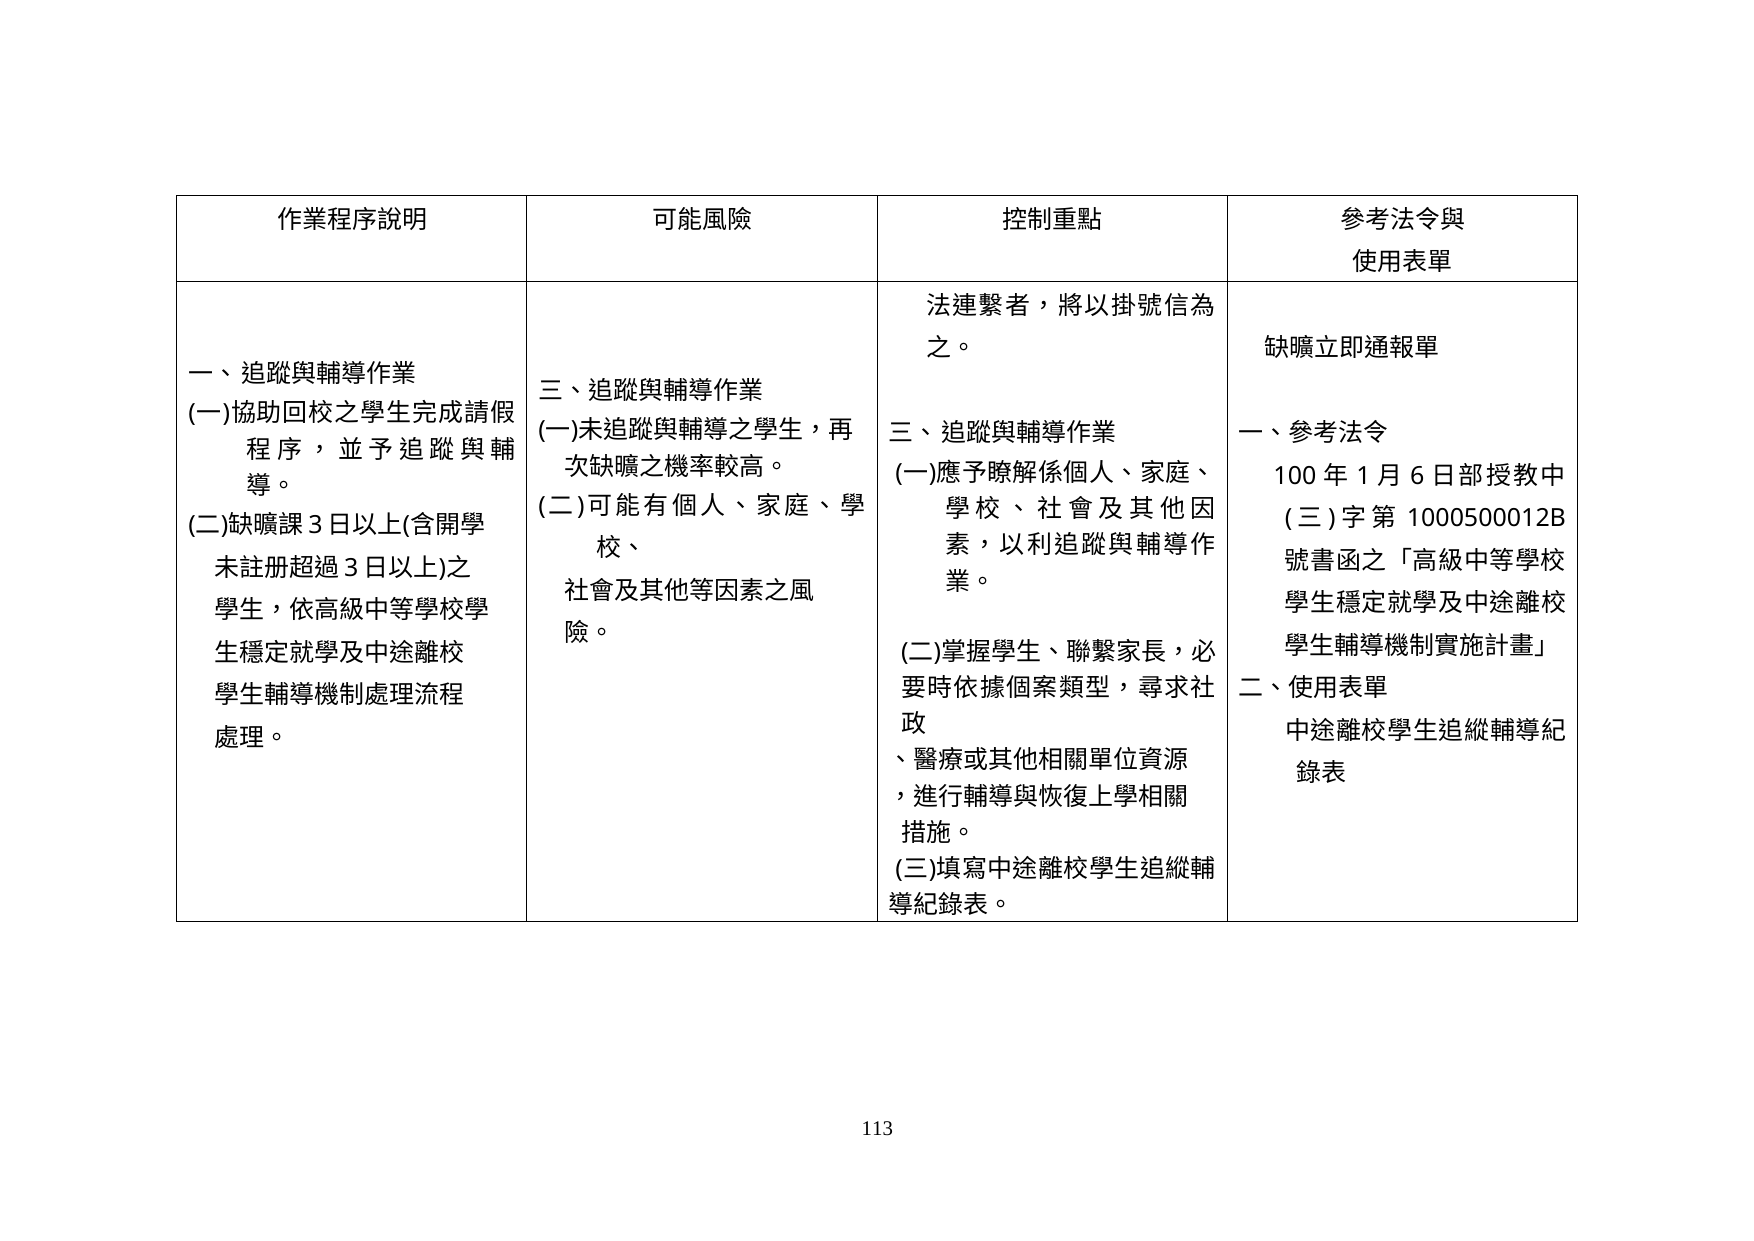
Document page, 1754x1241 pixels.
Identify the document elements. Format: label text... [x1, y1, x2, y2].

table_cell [878, 282, 1227, 921]
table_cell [527, 282, 877, 921]
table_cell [1228, 282, 1577, 921]
table_header 作業程序說明 [177, 196, 526, 281]
table_header 控制重點 [878, 196, 1227, 281]
table_header 可能風險 [527, 196, 877, 281]
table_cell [177, 282, 526, 921]
table_header 參考法令與 使用表單 [1228, 196, 1577, 281]
